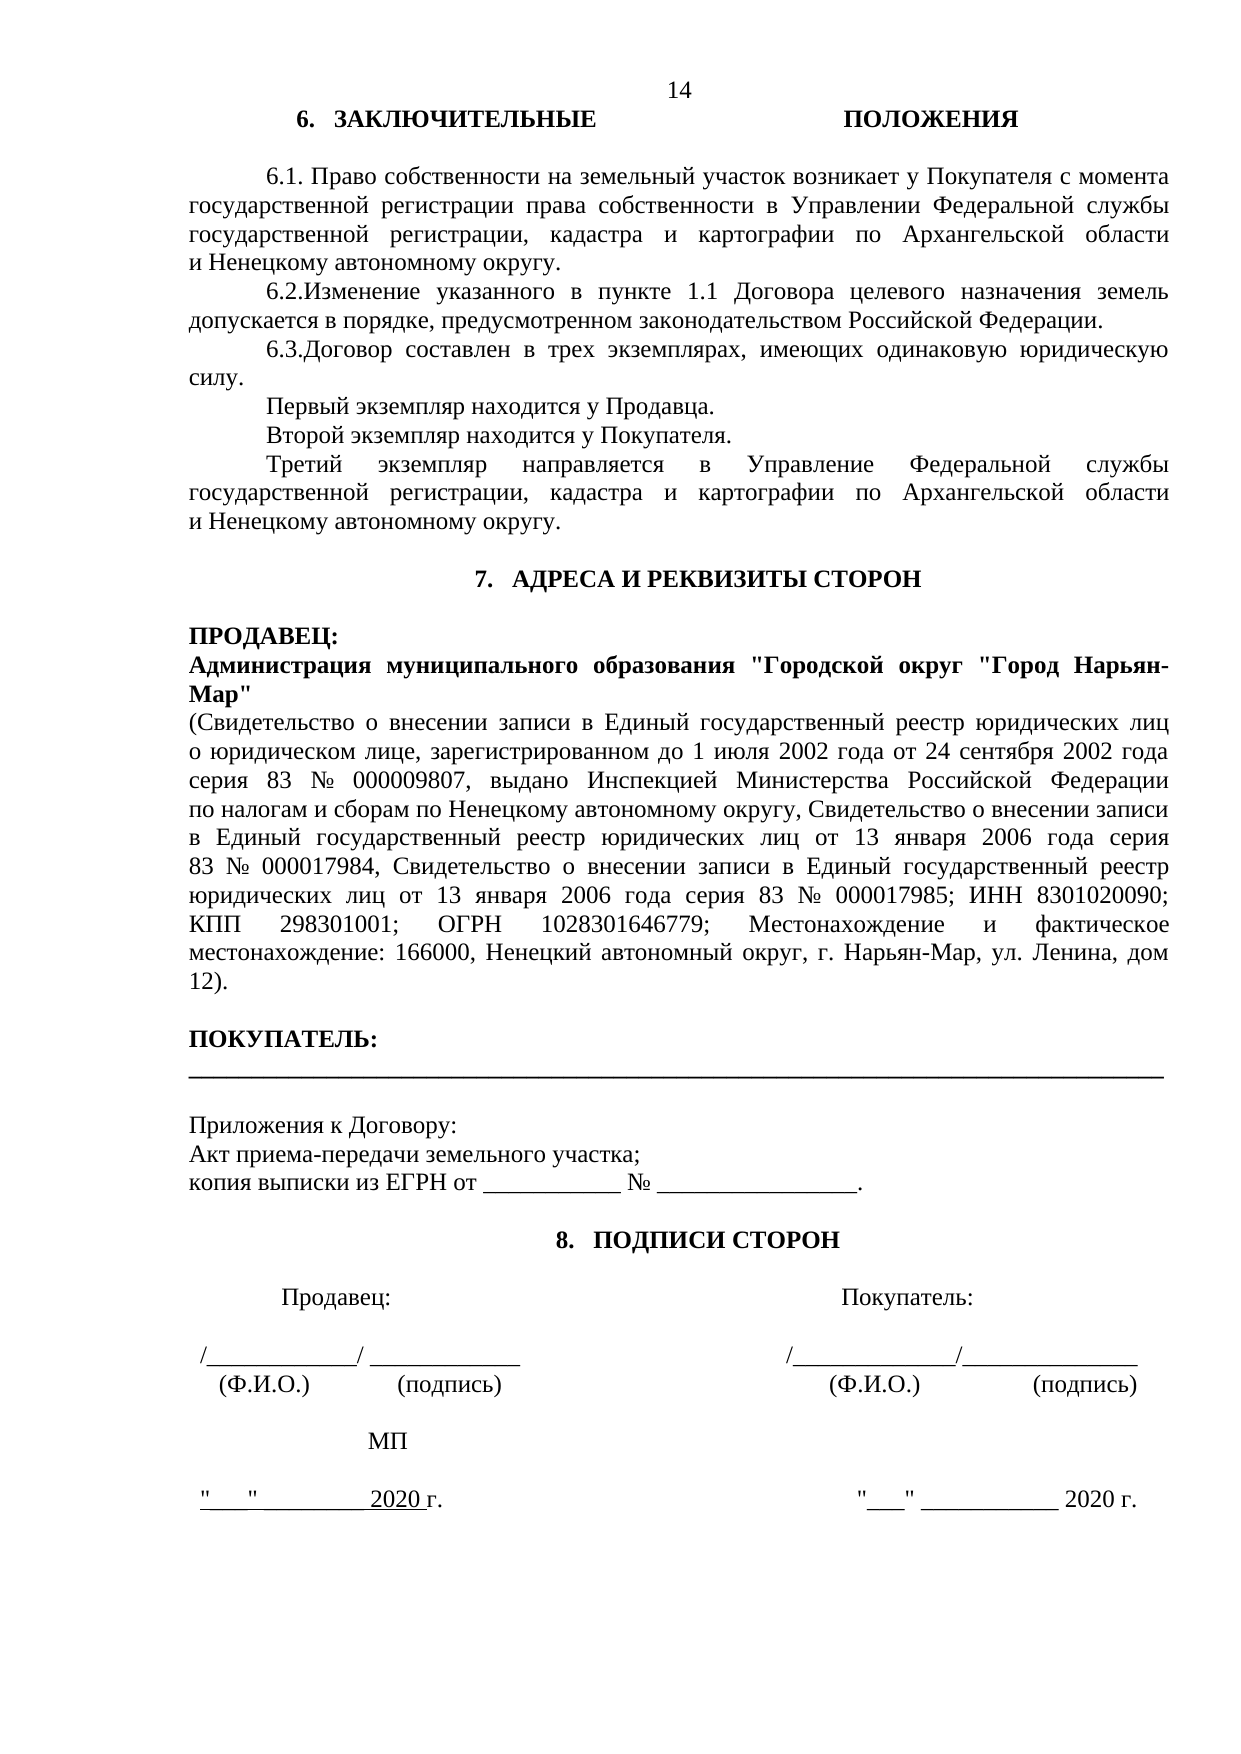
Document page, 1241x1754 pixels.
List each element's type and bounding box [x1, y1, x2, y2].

table_header [177, 104, 1181, 1627]
